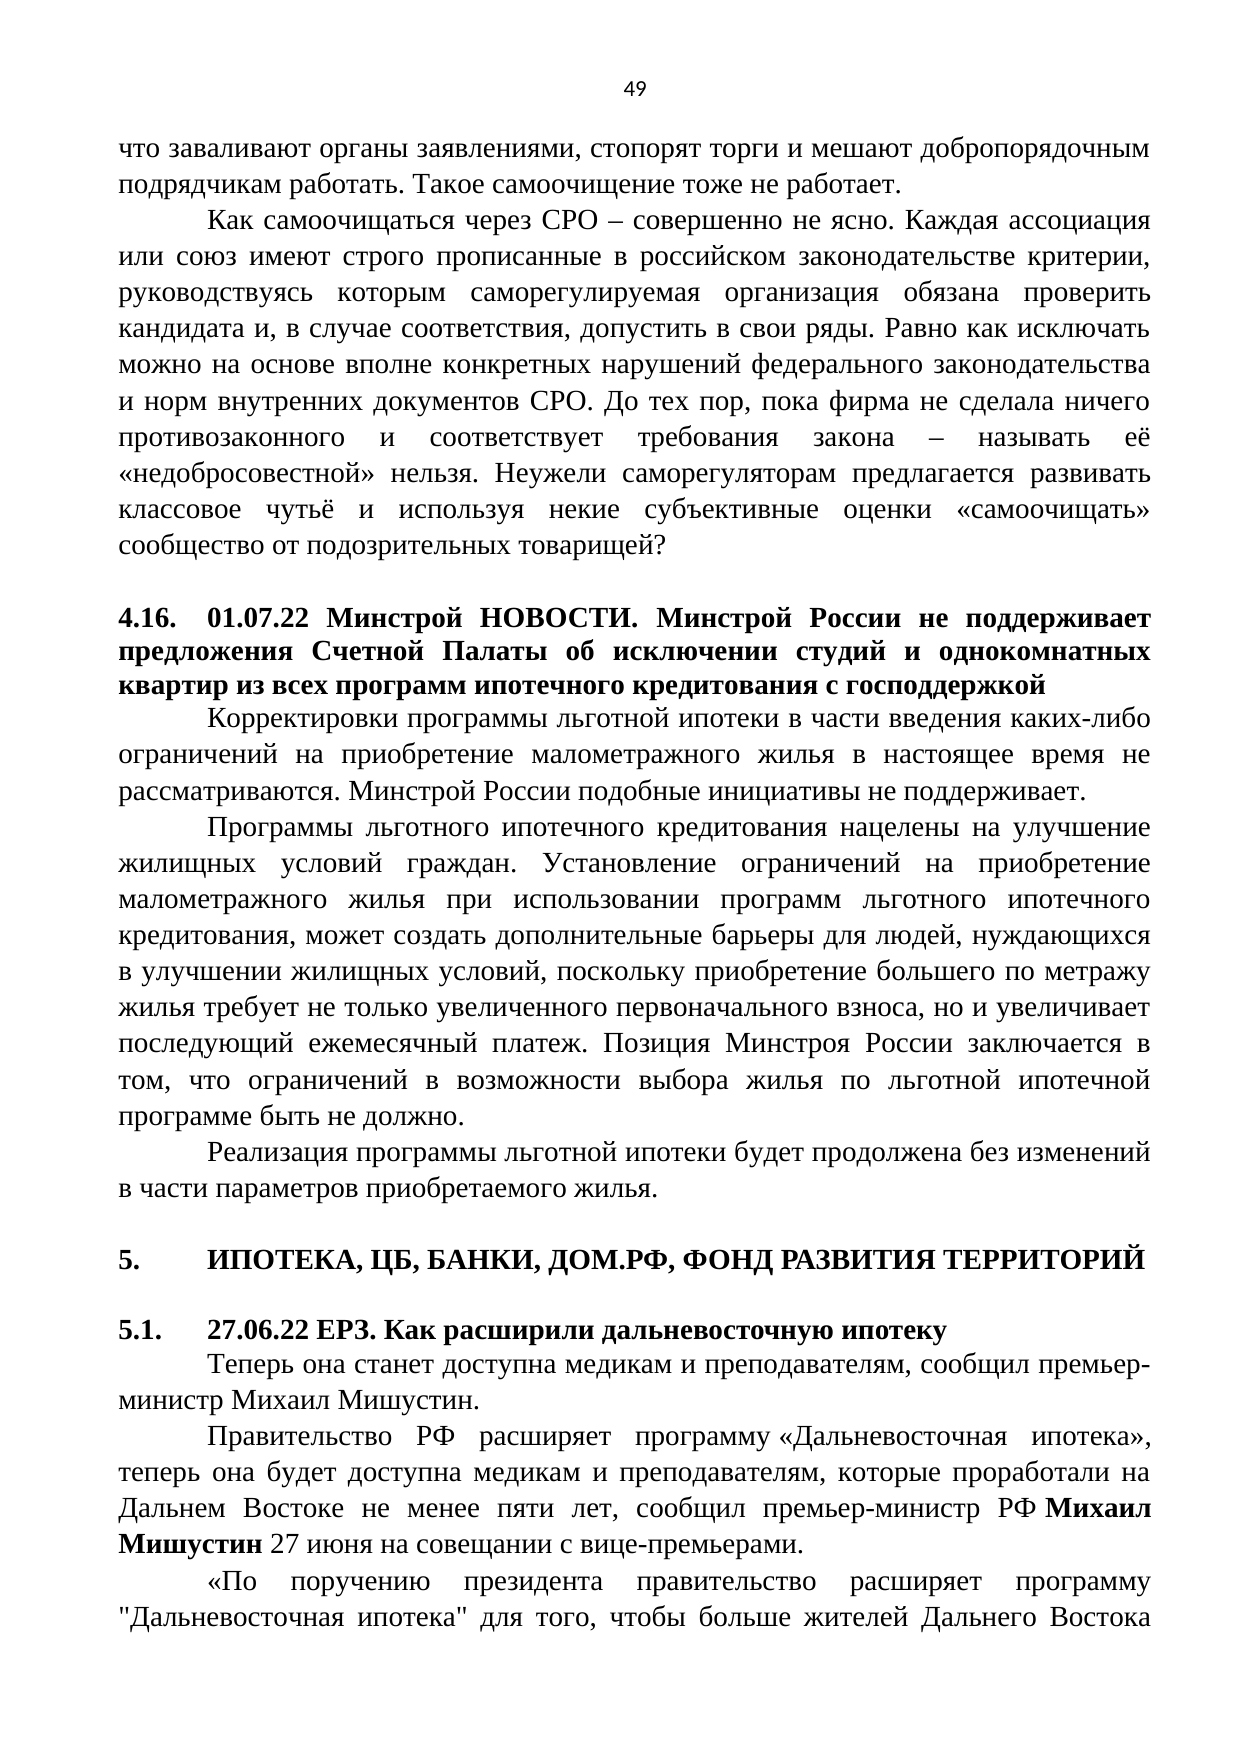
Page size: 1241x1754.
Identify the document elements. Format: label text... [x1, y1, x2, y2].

subtitle 27.06.22 ЕРЗ. Как расширили дальневосточную ипотеку [118, 1312, 1152, 1346]
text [118, 130, 1152, 199]
text Теперь она станет доступна медикам и преподавателям, сообщил премьер-министр Михаил Мишустин. [118, 1346, 1152, 1415]
text Правительство РФ расширяет программу «Дальневосточная ипотека», теперь она будет доступна медикам и преподавателям, которые проработали на Дальнем Востоке не менее пяти лет, сообщил премьер-министр РФ Михаил Мишустин 27 июня на совещании с вице-премьерами. [118, 1418, 1152, 1560]
subtitle 01.07.22 Минстрой НОВОСТИ. Минстрой России не поддерживает предложения Счетной Палаты об исключении студий и однокомнатных квартир из всех программ ипотечного кредитования с господдержкой [118, 600, 1152, 700]
text Корректировки программы льготной ипотеки в части введения каких-либо ограничений на приобретение малометражного жилья в настоящее время не рассматриваются. Минстрой России подобные инициативы не поддерживает. [118, 700, 1152, 806]
text Программы льготного ипотечного кредитования нацелены на улучшение жилищных условий граждан. Установление ограничений на приобретение малометражного жилья при использовании программ льготного ипотечного кредитования, может создать дополнительные барьеры для людей, нуждающихся в улучшении жилищных условий, поскольку приобретение большего по метражу жилья требует не только увеличенного первоначального взноса, но и увеличивает последующий ежемесячный платеж. Позиция Минстроя России заключается в том, что ограничений в возможности выбора жилья по льготной ипотечной программе быть не должно. [118, 809, 1152, 1131]
text Реализация программы льготной ипотеки будет продолжена без изменений в части параметров приобретаемого жилья. [118, 1134, 1152, 1204]
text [118, 1563, 1152, 1632]
text Как самоочищаться через СРО – совершенно не ясно. Каждая ассоциация или союз имеют строго прописанные в российском законодательстве критерии, руководствуясь которым саморегулируемая организация обязана проверить кандидата и, в случае соответствия, допустить в свои ряды. Равно как исключать можно на основе вполне конкретных нарушений федерального законодательства и норм внутренних документов СРО. До тех пор, пока фирма не сделала ничего противозаконного и соответствует требования закона – называть её «недобросовестной» нельзя. Неужели саморегуляторам предлагается развивать классовое чутьё и используя некие субъективные оценки «самоочищать» сообщество от подозрительных товарищей? [118, 202, 1152, 561]
subtitle ИПОТЕКА, ЦБ, БАНКИ, ДОМ.РФ, ФОНД РАЗВИТИЯ ТЕРРИТОРИЙ [118, 1242, 1152, 1276]
